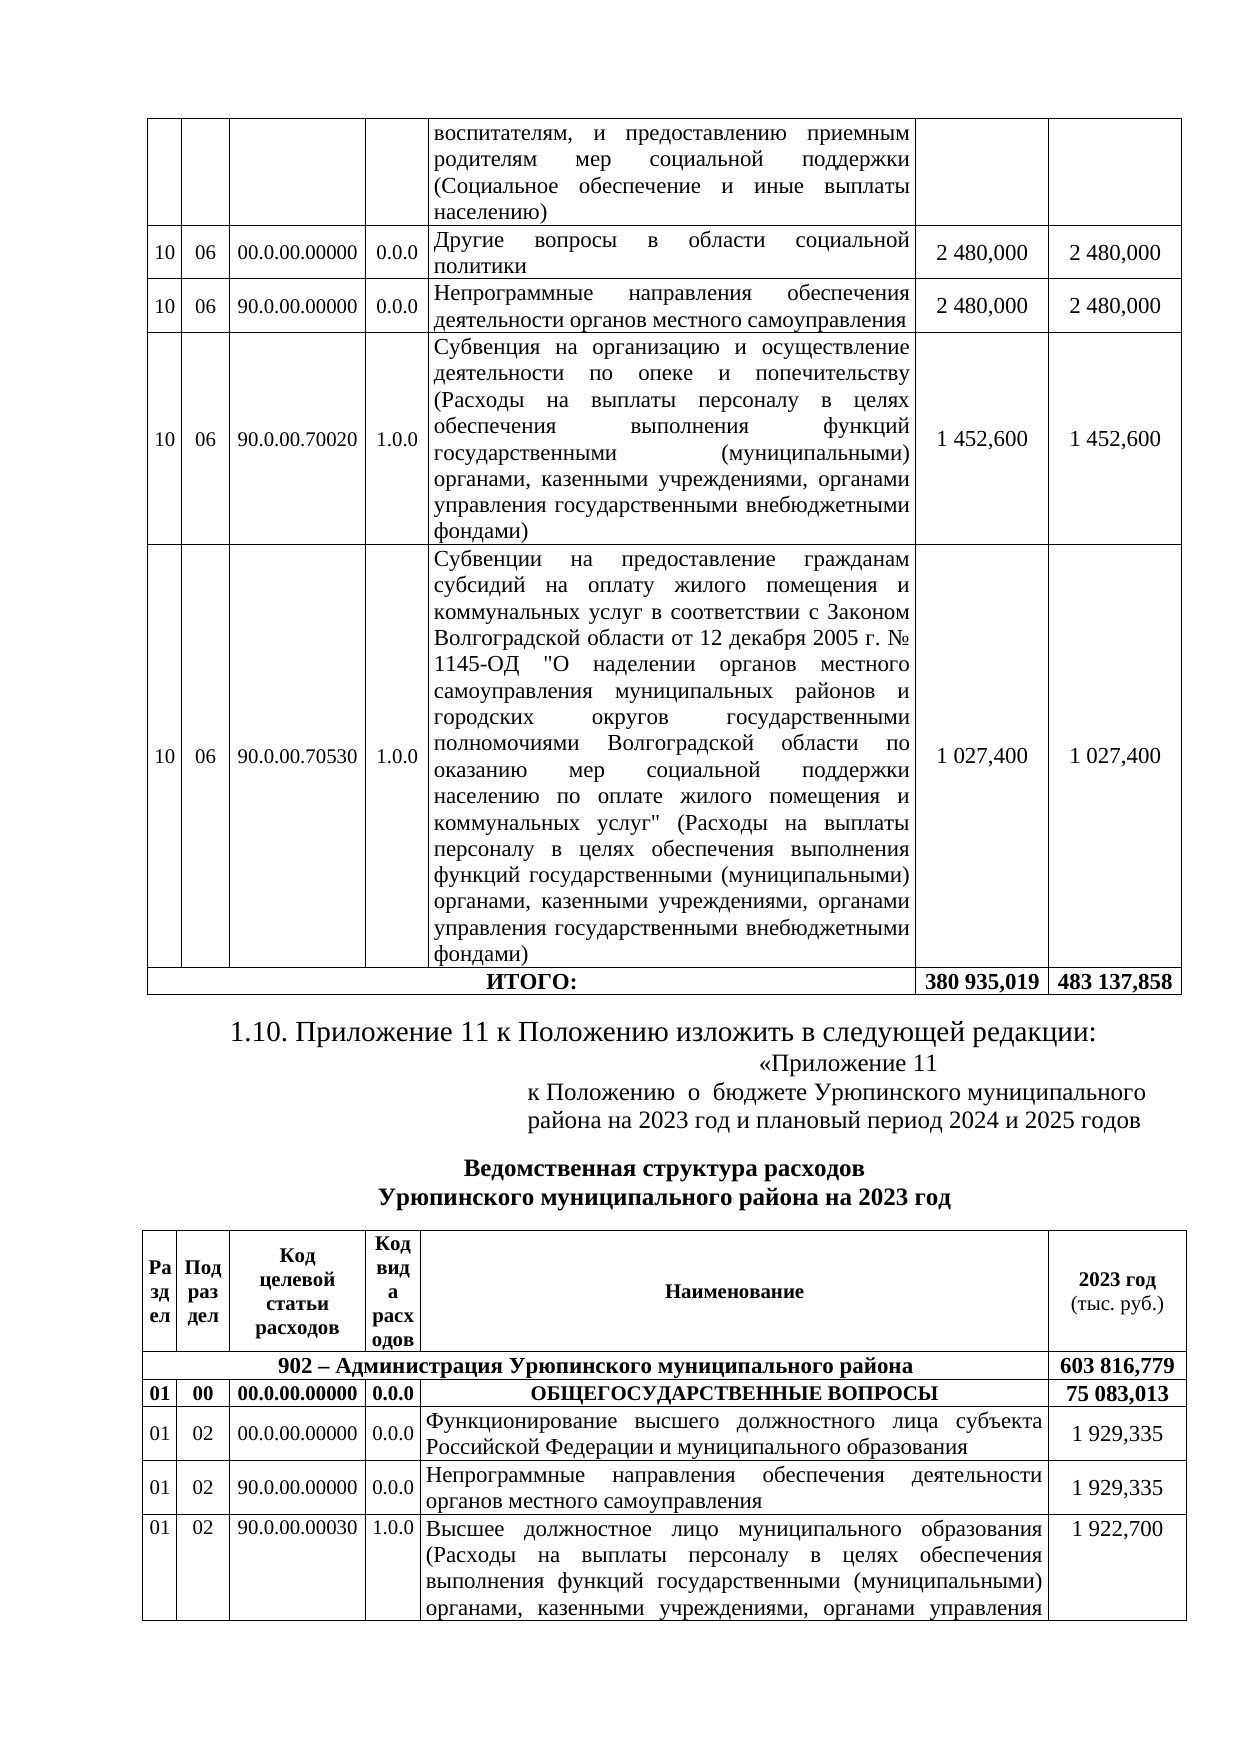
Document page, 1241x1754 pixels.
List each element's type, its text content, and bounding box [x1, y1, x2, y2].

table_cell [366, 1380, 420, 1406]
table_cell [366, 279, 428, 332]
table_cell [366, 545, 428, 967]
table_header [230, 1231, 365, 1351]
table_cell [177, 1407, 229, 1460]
text района на 2023 год и плановый период 2024 и 2025 годов [171, 1105, 1158, 1134]
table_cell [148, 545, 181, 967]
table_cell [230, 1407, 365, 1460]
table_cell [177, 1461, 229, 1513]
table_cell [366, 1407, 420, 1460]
text к Положению о бюджете Урюпинского муниципального [171, 1077, 1158, 1105]
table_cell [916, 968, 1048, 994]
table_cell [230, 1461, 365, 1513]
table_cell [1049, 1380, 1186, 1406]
text Ведомственная структура расходов [171, 1153, 1158, 1182]
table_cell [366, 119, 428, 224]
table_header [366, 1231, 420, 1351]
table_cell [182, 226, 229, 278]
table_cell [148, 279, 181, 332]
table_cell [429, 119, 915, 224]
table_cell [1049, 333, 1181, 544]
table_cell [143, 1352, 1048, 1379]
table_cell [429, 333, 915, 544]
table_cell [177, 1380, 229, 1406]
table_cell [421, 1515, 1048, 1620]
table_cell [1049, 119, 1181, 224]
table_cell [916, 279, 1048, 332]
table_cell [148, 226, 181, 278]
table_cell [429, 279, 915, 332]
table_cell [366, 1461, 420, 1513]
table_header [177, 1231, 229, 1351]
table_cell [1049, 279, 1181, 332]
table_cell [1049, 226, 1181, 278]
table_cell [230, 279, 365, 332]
text «Приложение 11 [171, 1048, 1158, 1077]
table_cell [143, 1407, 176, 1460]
text Урюпинского муниципального района на 2023 год [171, 1182, 1158, 1211]
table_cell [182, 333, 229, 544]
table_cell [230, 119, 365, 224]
text 1.10. Приложение 11 к Положению изложить в следующей редакции: [171, 1014, 1158, 1048]
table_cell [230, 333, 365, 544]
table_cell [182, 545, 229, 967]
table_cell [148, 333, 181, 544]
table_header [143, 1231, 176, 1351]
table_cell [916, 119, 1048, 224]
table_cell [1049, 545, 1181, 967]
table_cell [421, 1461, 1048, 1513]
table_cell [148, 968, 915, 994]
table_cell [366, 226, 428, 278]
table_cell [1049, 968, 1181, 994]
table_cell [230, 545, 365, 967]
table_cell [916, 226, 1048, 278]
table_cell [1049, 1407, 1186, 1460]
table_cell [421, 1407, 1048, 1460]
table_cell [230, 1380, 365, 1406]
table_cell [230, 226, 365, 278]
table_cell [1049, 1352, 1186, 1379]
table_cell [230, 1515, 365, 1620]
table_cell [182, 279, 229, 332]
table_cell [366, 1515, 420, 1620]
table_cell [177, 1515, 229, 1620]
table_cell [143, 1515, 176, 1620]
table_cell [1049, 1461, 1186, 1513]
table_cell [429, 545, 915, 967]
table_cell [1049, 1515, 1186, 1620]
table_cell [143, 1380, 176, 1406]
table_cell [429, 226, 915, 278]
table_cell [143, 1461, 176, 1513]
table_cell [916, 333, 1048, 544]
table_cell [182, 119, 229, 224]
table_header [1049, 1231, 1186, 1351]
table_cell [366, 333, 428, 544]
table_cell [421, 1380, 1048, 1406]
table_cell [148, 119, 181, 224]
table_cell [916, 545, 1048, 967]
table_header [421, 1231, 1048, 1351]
